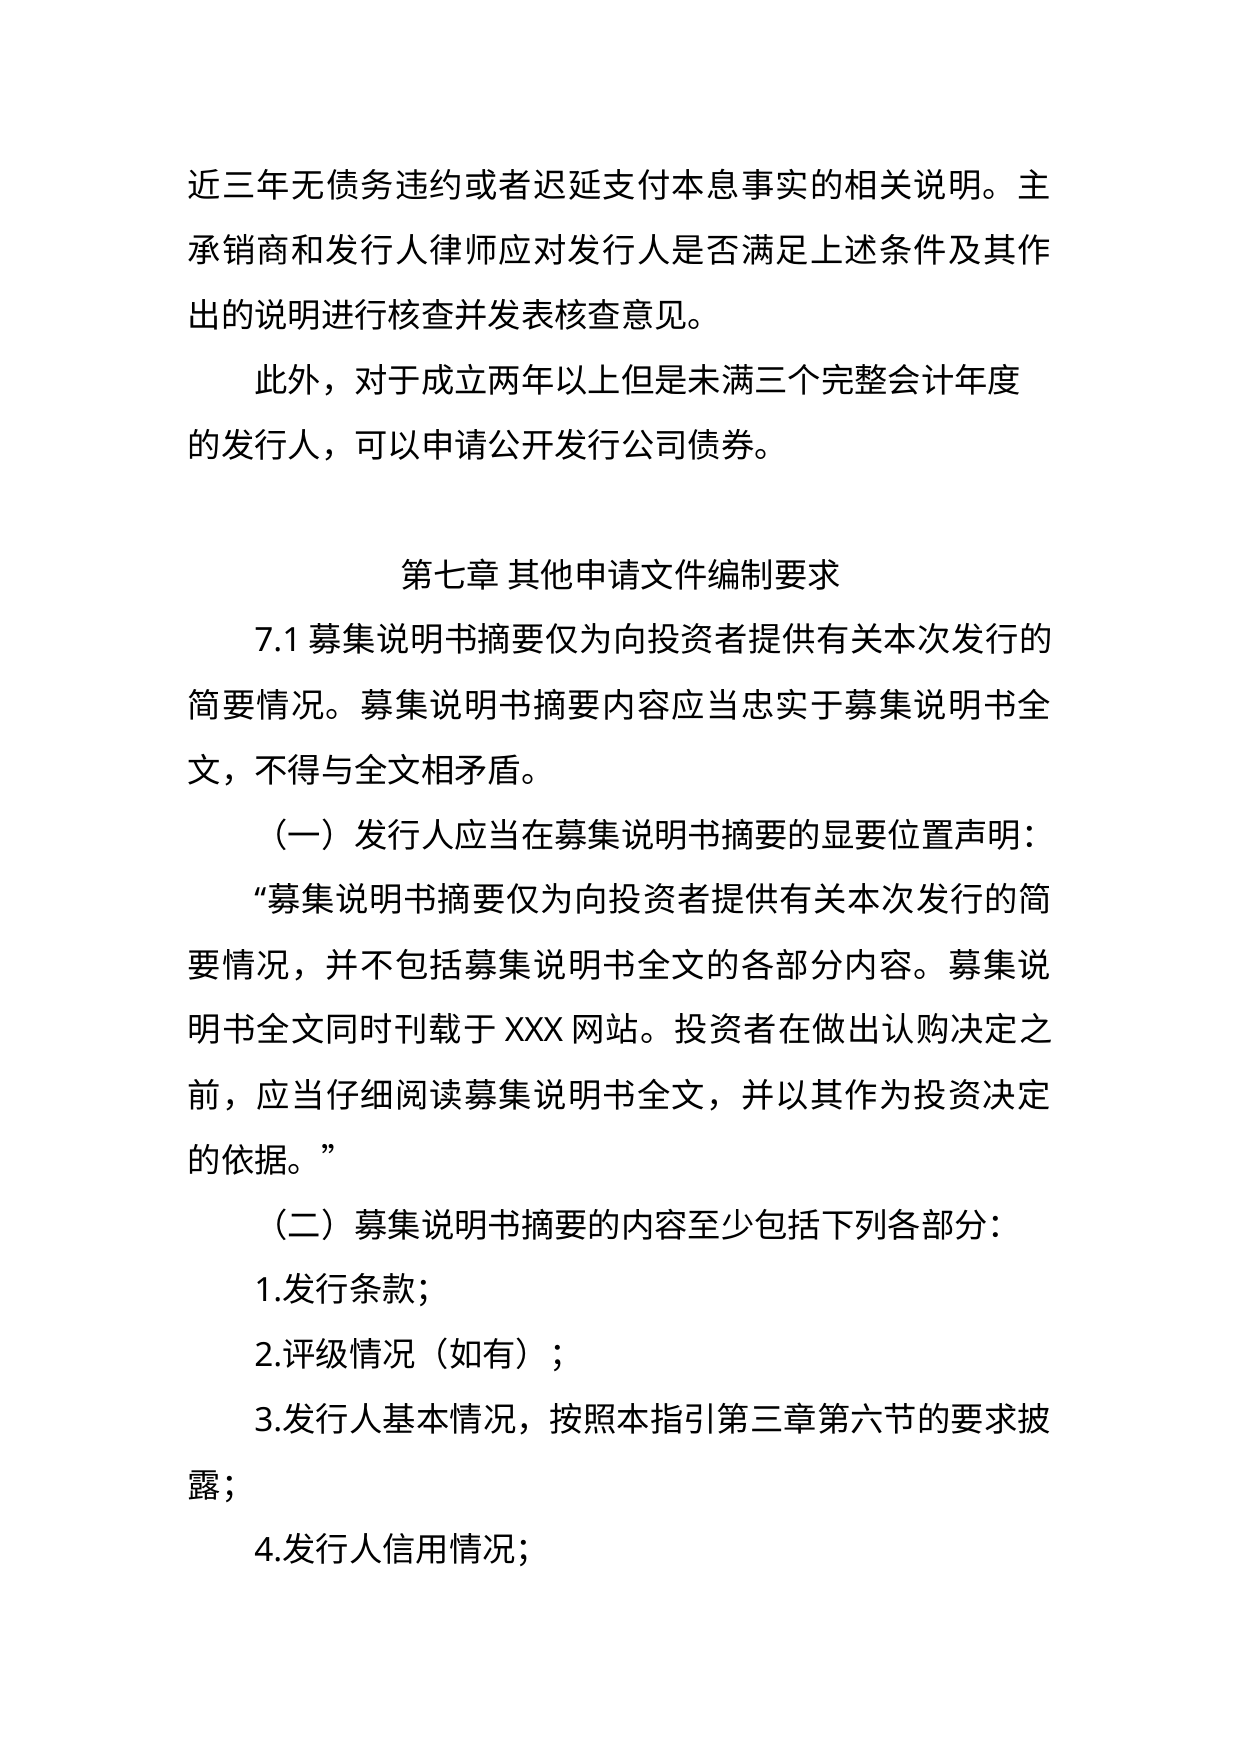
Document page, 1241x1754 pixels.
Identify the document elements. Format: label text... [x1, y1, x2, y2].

text “募集说明书摘要仅为向投资者提供有关本次发行的简要情况，并不包括募集说明书全文的各部分内容。募集说明书全文同时刊载于XXX网站。投资者在做出认购决定之前，应当仔细阅读募集说明书全文，并以其作为投资决定的依据。” [187, 865, 1053, 1190]
text 7.1募集说明书摘要仅为向投资者提供有关本次发行的简要情况。募集说明书摘要内容应当忠实于募集说明书全文，不得与全文相矛盾。 [187, 605, 1053, 800]
text 4.发行人信用情况； [187, 1515, 1053, 1580]
text 第七章 其他申请文件编制要求 [187, 540, 1053, 605]
text 3.发行人基本情况，按照本指引第三章第六节的要求披露； [187, 1385, 1053, 1515]
text 2.评级情况（如有）； [187, 1320, 1053, 1385]
text 1.发行条款； [187, 1255, 1053, 1320]
text （二）募集说明书摘要的内容至少包括下列各部分： [187, 1190, 1053, 1255]
text （一）发行人应当在募集说明书摘要的显要位置声明： [187, 800, 1053, 865]
text 此外，对于成立两年以上但是未满三个完整会计年度的发行人，可以申请公开发行公司债券。 [187, 345, 1053, 475]
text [187, 150, 1053, 345]
